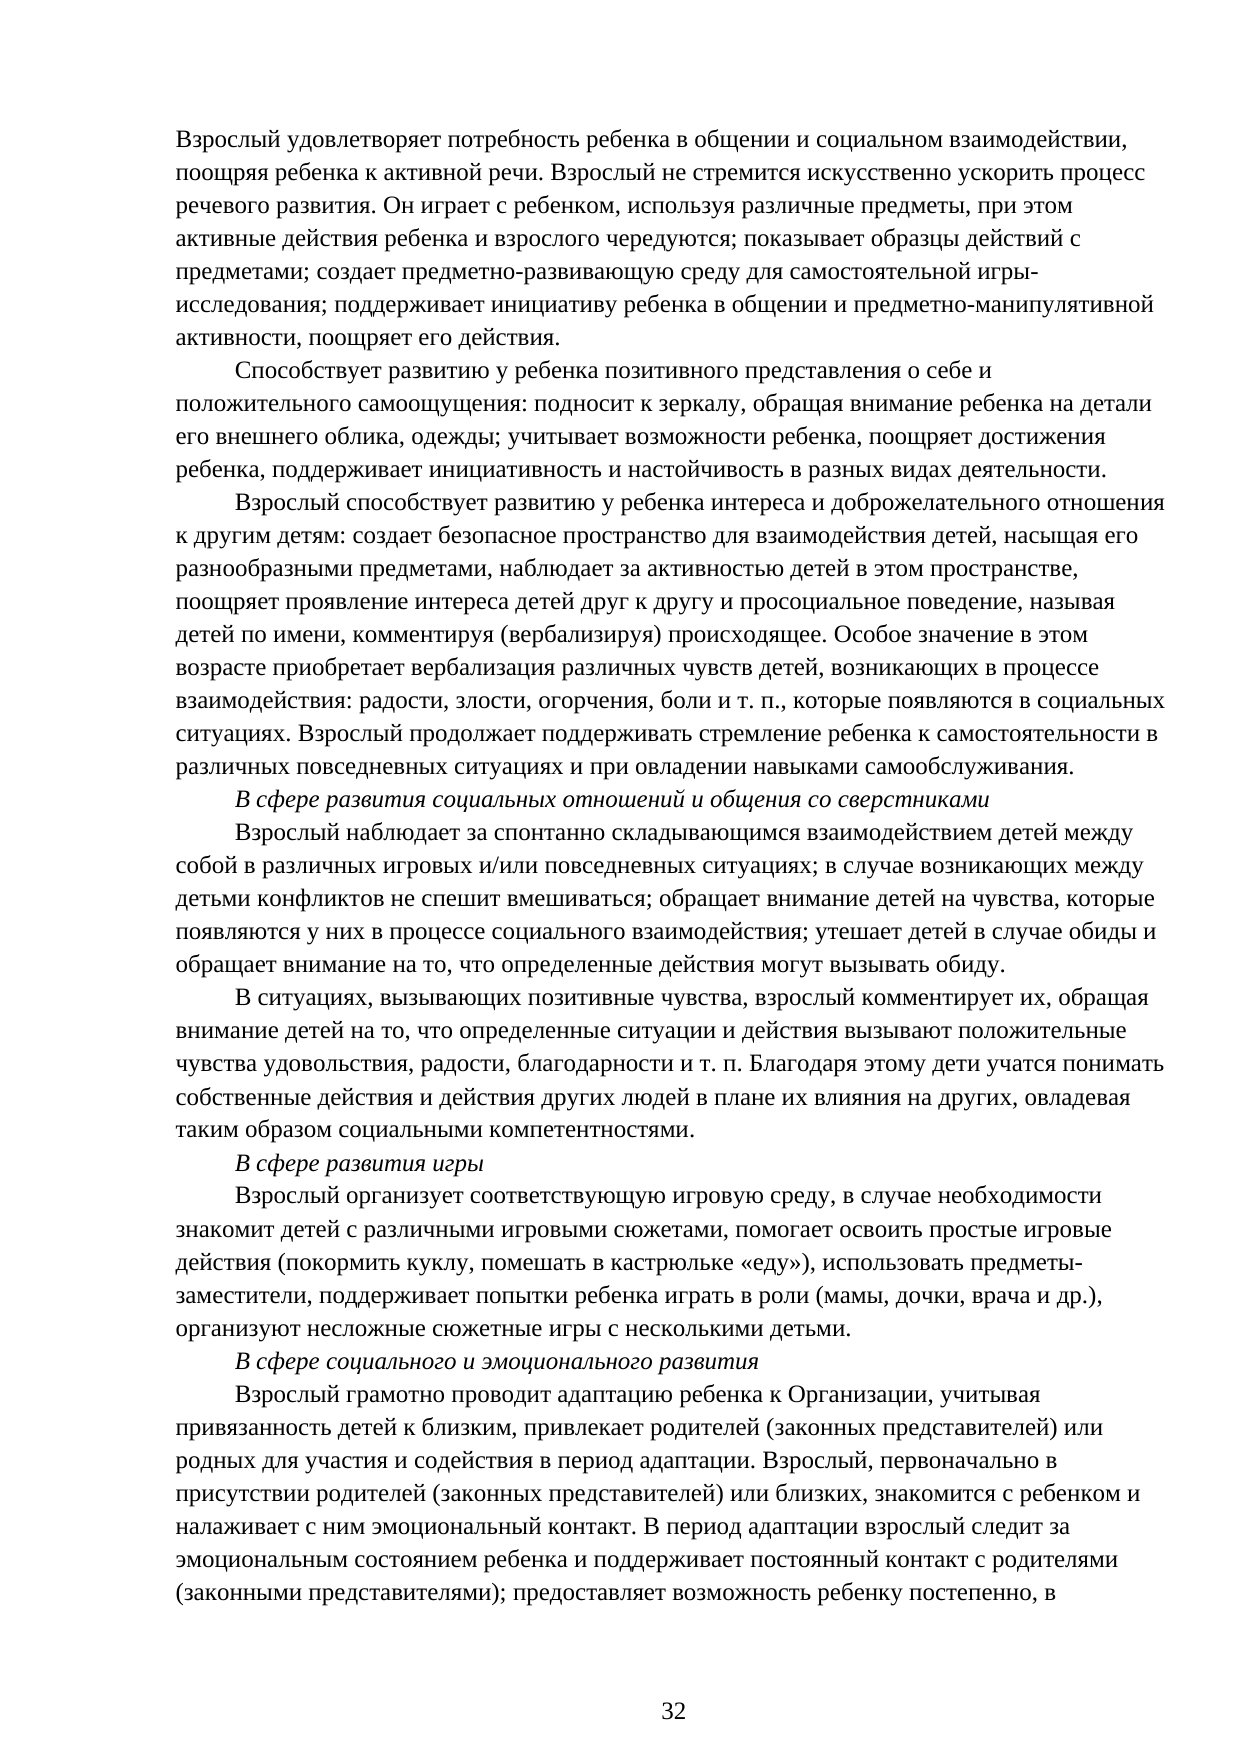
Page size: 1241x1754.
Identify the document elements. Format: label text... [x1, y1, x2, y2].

text Взрослый наблюдает за спонтанно складывающимся взаимодействием детей между собой в различных игровых и/или повседневных ситуациях; в случае возникающих между детьми конфликтов не спешит вмешиваться; обращает внимание детей на чувства, которые появляются у них в процессе социального взаимодействия; утешает детей в случае обиды и обращает внимание на то, что определенные действия могут вызывать обиду. [175, 817, 1172, 978]
text В сфере развития социальных отношений и общения со сверстниками [175, 784, 1172, 813]
text Взрослый удовлетворяет потребность ребенка в общении и социальном взаимодействии, поощряя ребенка к активной речи. Взрослый не стремится искусственно ускорить процесс речевого развития. Он играет с ребенком, используя различные предметы, при этом активные действия ребенка и взрослого чередуются; показывает образцы действий с предметами; создает предметно-развивающую среду для самостоятельной игры-исследования; поддерживает инициативу ребенка в общении и предметно-манипулятивной активности, поощряет его действия. [175, 124, 1172, 351]
text Взрослый способствует развитию у ребенка интереса и доброжелательного отношения к другим детям: создает безопасное пространство для взаимодействия детей, насыщая его разнообразными предметами, наблюдает за активностью детей в этом пространстве, поощряет проявление интереса детей друг к другу и просоциальное поведение, называя детей по имени, комментируя (вербализируя) происходящее. Особое значение в этом возрасте приобретает вербализация различных чувств детей, возникающих в процессе взаимодействия: радости, злости, огорчения, боли и т. п., которые появляются в социальных ситуациях. Взрослый продолжает поддерживать стремление ребенка к самостоятельности в различных повседневных ситуациях и при овладении навыками самообслуживания. [175, 487, 1172, 780]
text Способствует развитию у ребенка позитивного представления о себе и положительного самоощущения: подносит к зеркалу, обращая внимание ребенка на детали его внешнего облика, одежды; учитывает возможности ребенка, поощряет достижения ребенка, поддерживает инициативность и настойчивость в разных видах деятельности. [175, 355, 1172, 483]
text В ситуациях, вызывающих позитивные чувства, взрослый комментирует их, обращая внимание детей на то, что определенные ситуации и действия вызывают положительные чувства удовольствия, радости, благодарности и т. п. Благодаря этому дети учатся понимать собственные действия и действия других людей в плане их влияния на других, овладевая таким образом социальными компетентностями. [175, 982, 1172, 1143]
text В сфере развития игры [175, 1148, 1172, 1176]
text В сфере социального и эмоционального развития [175, 1346, 1172, 1374]
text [175, 1379, 1172, 1606]
text Взрослый организует соответствующую игровую среду, в случае необходимости знакомит детей с различными игровыми сюжетами, помогает освоить простые игровые действия (покормить куклу, помешать в кастрюльке «еду»), использовать предметы-заместители, поддерживает попытки ребенка играть в роли (мамы, дочки, врача и др.), организуют несложные сюжетные игры с несколькими детьми. [175, 1181, 1172, 1341]
